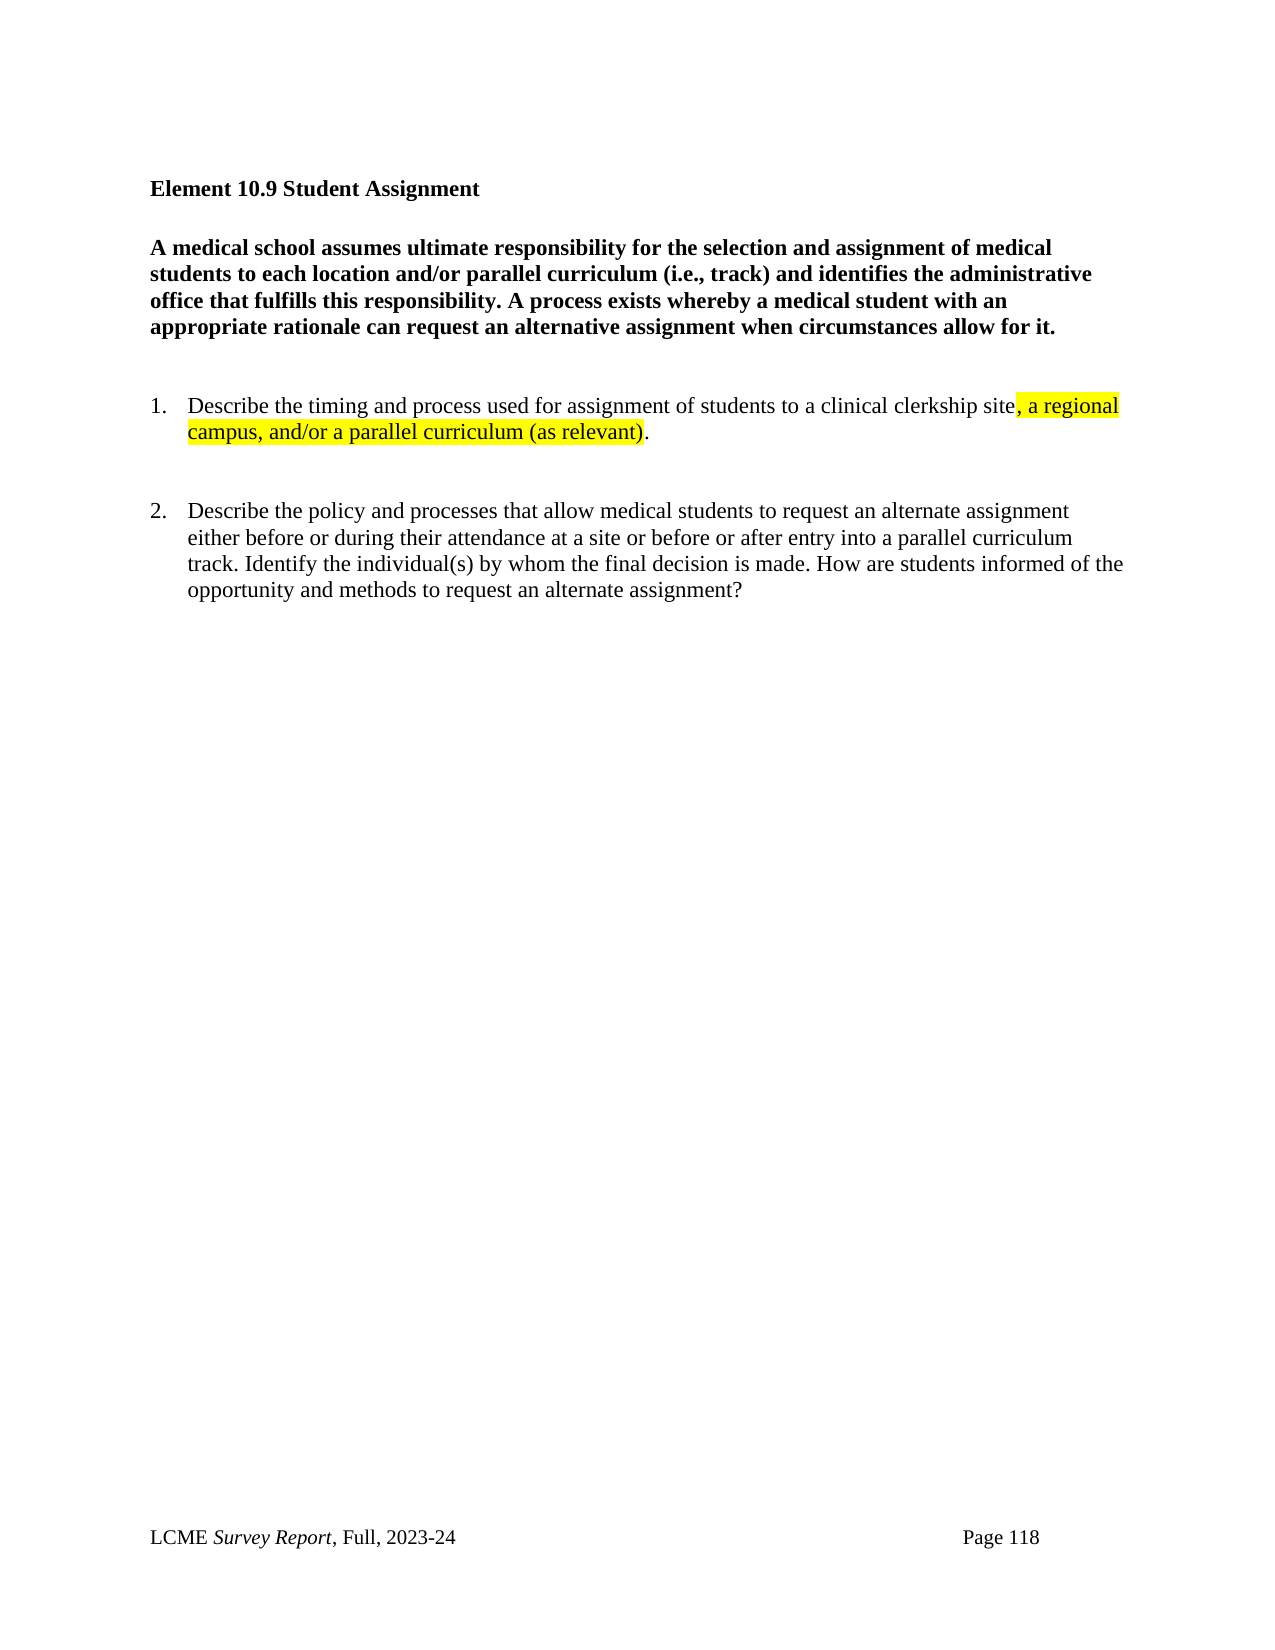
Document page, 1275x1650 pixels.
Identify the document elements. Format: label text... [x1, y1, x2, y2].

subtitle Element 10.9 Student Assignment [150, 175, 1125, 201]
list Describe the policy and processes that allow medical students to request an alternate assignment either before or during their attendance at a site or before or after entry into a parallel curriculum track. Identify the individual(s) by whom the final decision is made. How are students informed of the opportunity and methods to request an alternate assignment? [150, 497, 1125, 603]
list Describe the timing and process used for assignment of students to a clinical clerkship site, a regional campus, and/or a parallel curriculum (as relevant). [150, 392, 1125, 445]
text A medical school assumes ultimate responsibility for the selection and assignment of medical students to each location and/or parallel curriculum (i.e., track) and identifies the administrative office that fulfills this responsibility. A process exists whereby a medical student with an appropriate rationale can request an alternative assignment when circumstances allow for it. [150, 234, 1125, 339]
